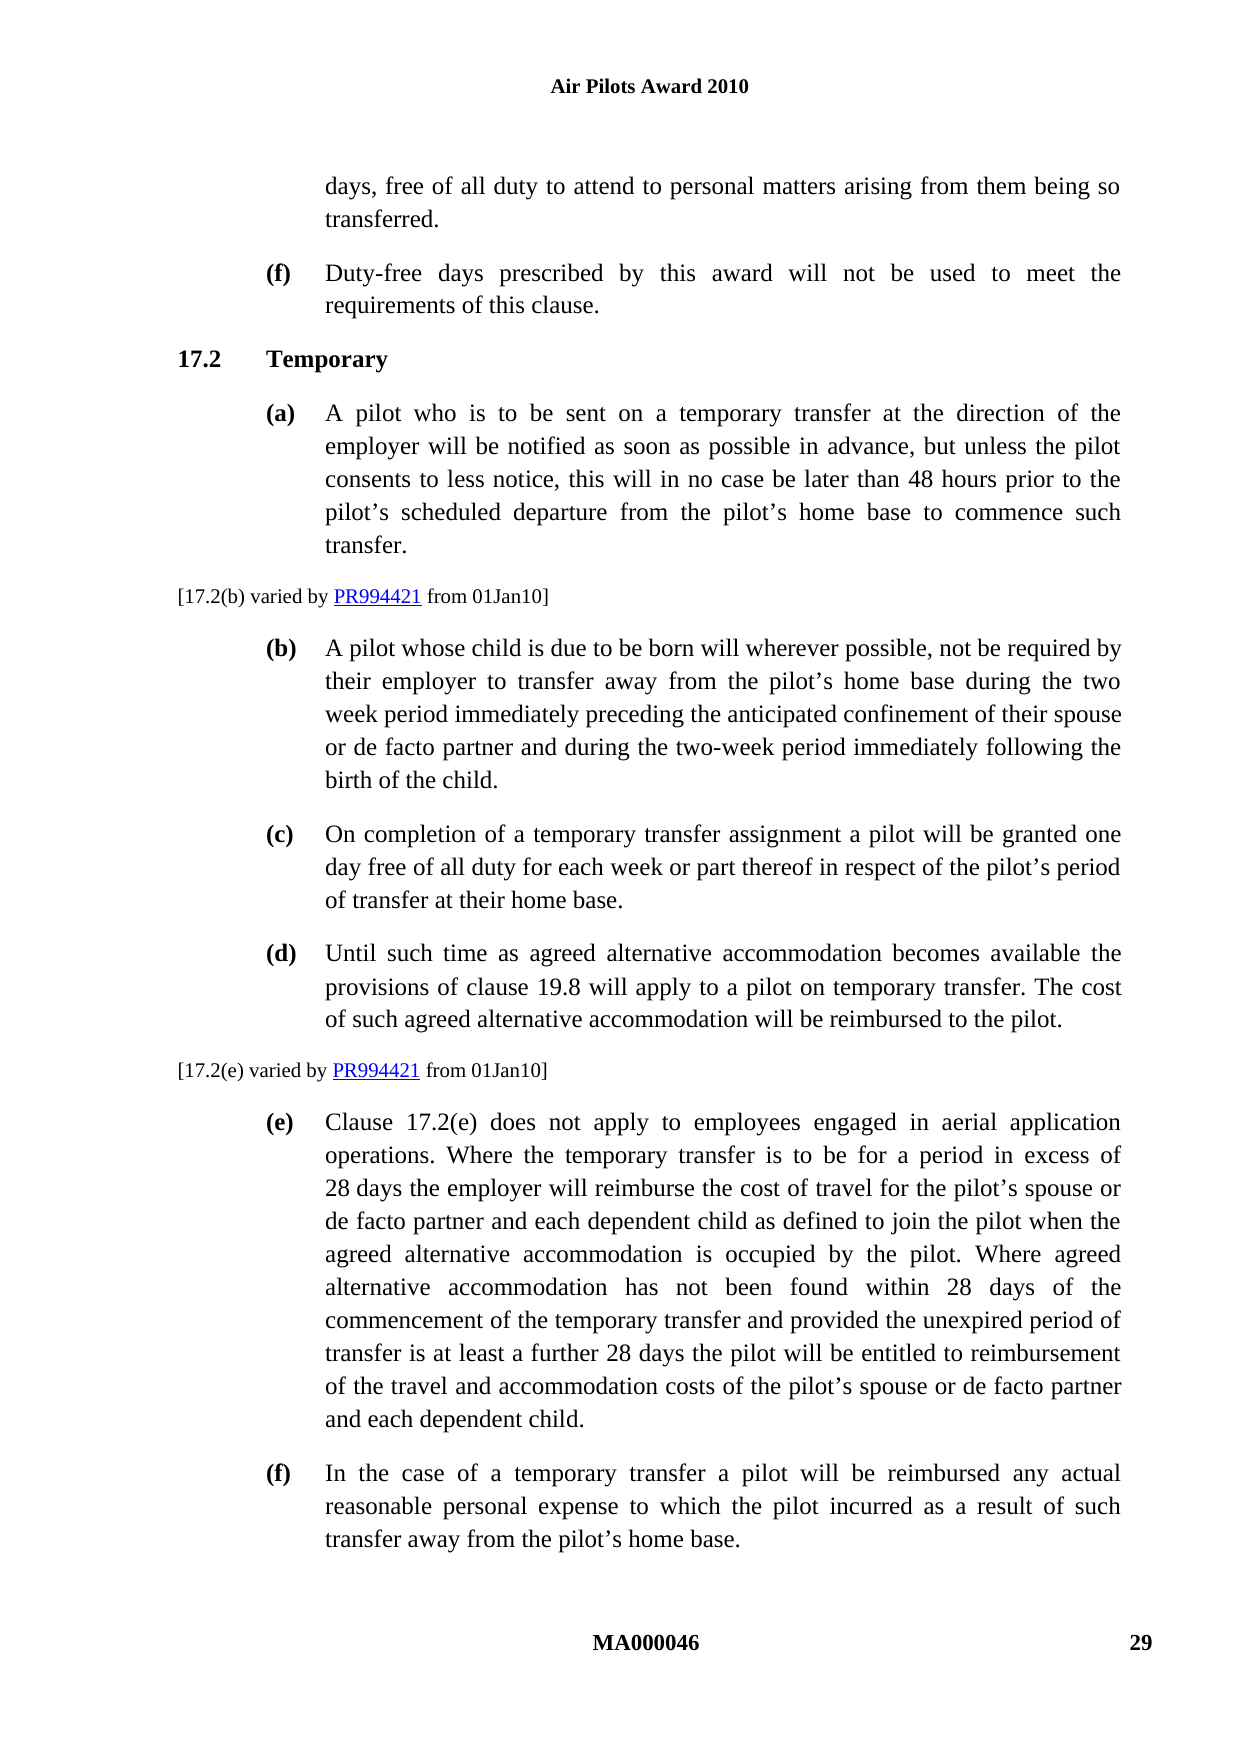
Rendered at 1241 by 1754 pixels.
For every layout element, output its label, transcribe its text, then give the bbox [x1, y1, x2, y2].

text Temporary [177, 344, 1122, 373]
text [266, 171, 1122, 232]
text Clause 17.2(e) does not apply to employees engaged in aerial application operations. Where the temporary transfer is to be for a period in excess of 28 days the employer will reimburse the cost of travel for the pilot’s spouse or de facto partner and each dependent child as defined to join the pilot when the agreed alternative accommodation is occupied by the pilot. Where agreed alternative accommodation has not been found within 28 days of the commencement of the temporary transfer and provided the unexpired period of transfer is at least a further 28 days the pilot will be entitled to reimbursement of the travel and accommodation costs of the pilot’s spouse or de facto partner and each dependent child. [266, 1107, 1122, 1433]
text On completion of a temporary transfer assignment a pilot will be granted one day free of all duty for each week or part thereof in respect of the pilot’s period of transfer at their home base. [266, 819, 1122, 913]
text In the case of a temporary transfer a pilot will be reimbursed any actual reasonable personal expense to which the pilot incurred as a result of such transfer away from the pilot’s home base. [266, 1458, 1122, 1553]
text [17.2(b) varied by PR994421 from 01Jan10] [177, 584, 1122, 608]
text Until such time as agreed alternative accommodation becomes available the provisions of clause 19.8 will apply to a pilot on temporary transfer. The cost of such agreed alternative accommodation will be reimbursed to the pilot. [266, 938, 1122, 1033]
text A pilot who is to be sent on a temporary transfer at the direction of the employer will be notified as soon as possible in advance, but unless the pilot consents to less notice, this will in no case be later than 48 hours prior to the pilot’s scheduled departure from the pilot’s home base to commence such transfer. [266, 398, 1122, 559]
text A pilot whose child is due to be born will wherever possible, not be required by their employer to transfer away from the pilot’s home base during the two week period immediately preceding the anticipated confinement of their spouse or de facto partner and during the two-week period immediately following the birth of the child. [266, 633, 1122, 793]
text [17.2(e) varied by PR994421 from 01Jan10] [177, 1058, 1122, 1082]
text Duty-free days prescribed by this award will not be used to meet the requirements of this clause. [266, 258, 1122, 319]
